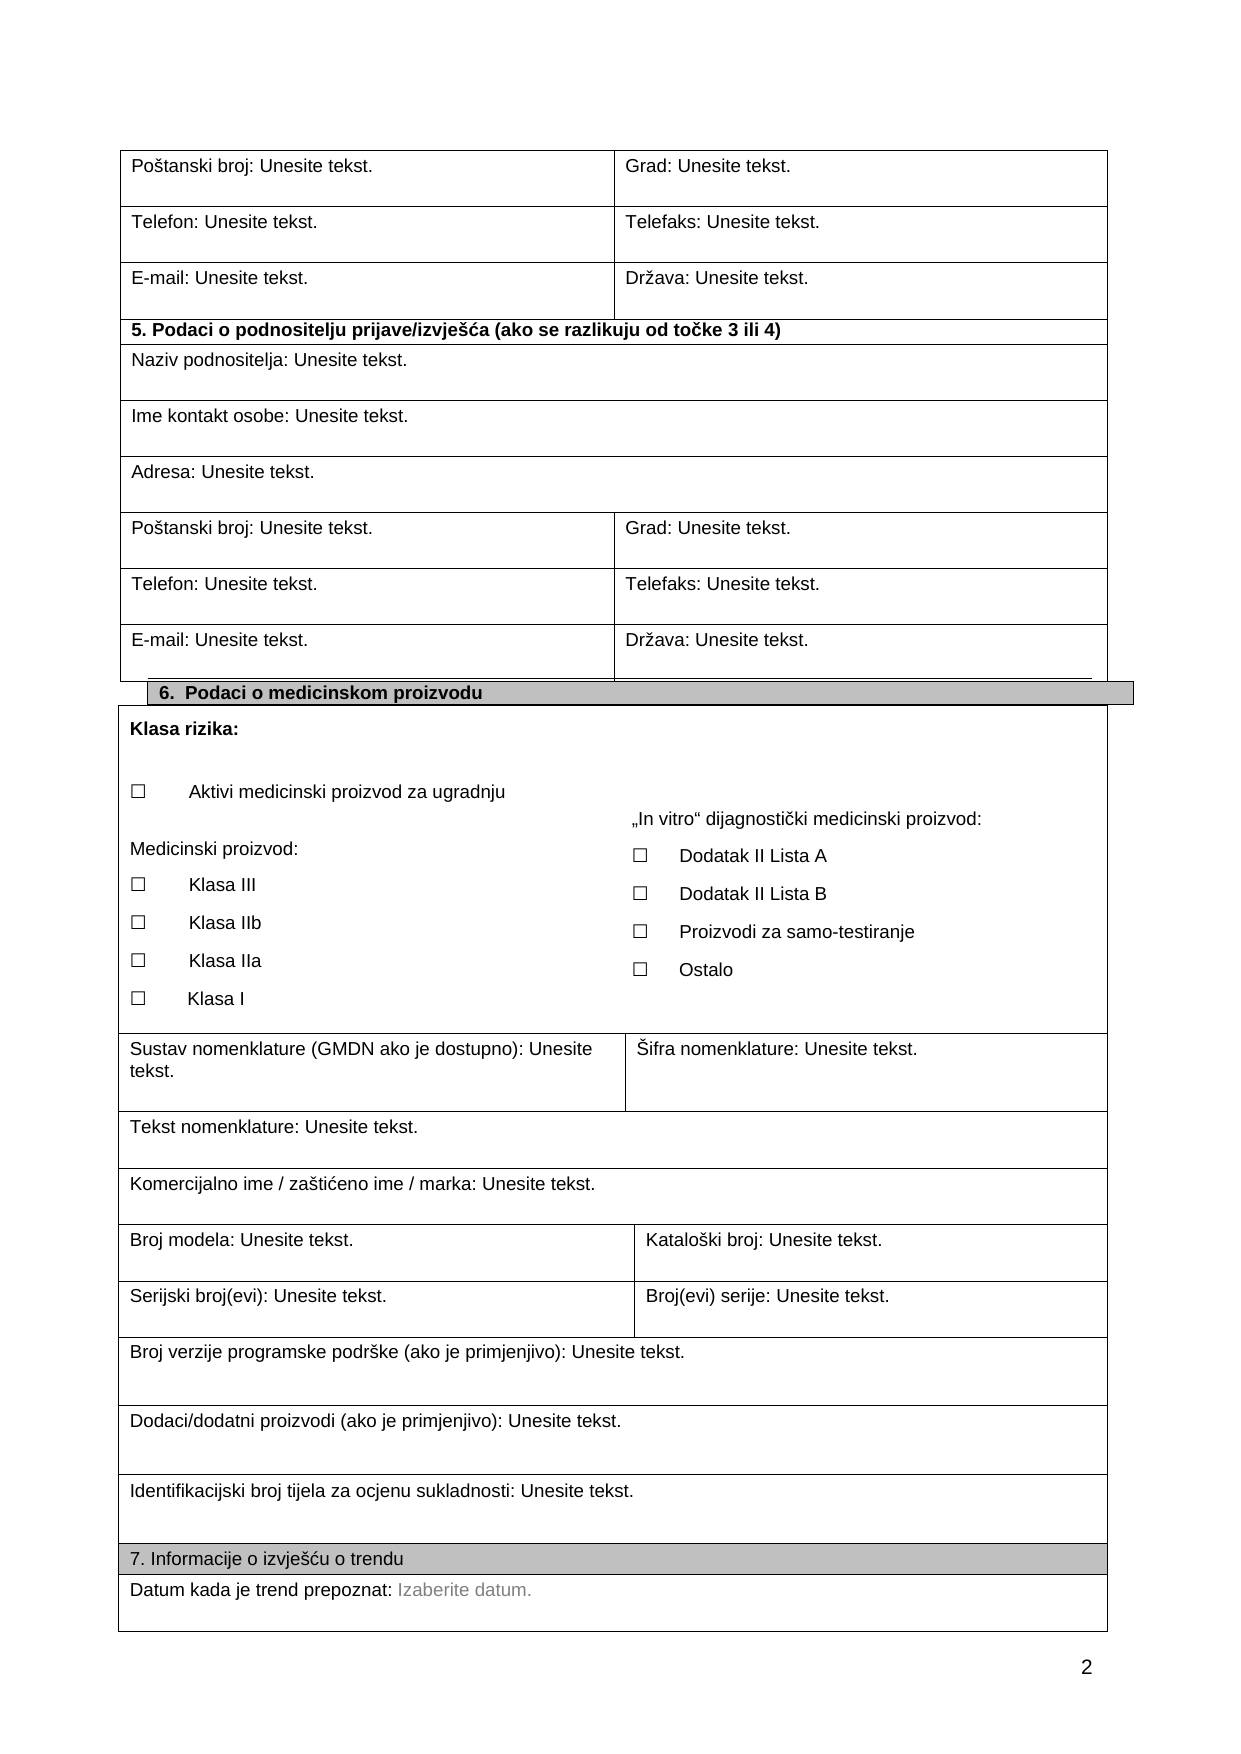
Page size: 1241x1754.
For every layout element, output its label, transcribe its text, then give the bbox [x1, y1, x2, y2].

table_cell Adresa: [121, 457, 1107, 512]
table_cell 7. Informacije o izvješću o trendu [119, 1544, 1107, 1574]
table_cell E-mail: [121, 263, 614, 318]
table_cell Dodaci/dodatni proizvodi (ako je primjenjivo): [119, 1406, 1107, 1474]
table_cell Telefon: [121, 207, 614, 262]
table_header Klasa rizika: Aktivi medicinski proizvod za ugradnju Medicinski proizvod: Klasa III Klasa IIb Klasa IIa Klasa I [119, 706, 620, 1033]
table_cell Poštanski broj: [121, 513, 614, 568]
table_cell Telefaks: [615, 569, 1107, 624]
table_cell Grad: [615, 151, 1107, 206]
table_cell Identifikacijski broj tijela za ocjenu sukladnosti: [119, 1475, 1107, 1543]
table_cell Država: [615, 625, 1107, 681]
table_cell 5. Podaci o podnositelju prijave/izvješća (ako se razlikuju od točke 3 ili 4) [121, 320, 1107, 344]
table_cell Grad: [615, 513, 1107, 568]
table_cell Datum kada je trend prepoznat: [119, 1575, 1107, 1631]
table_cell Broj modela: [119, 1225, 634, 1281]
table_cell Šifra nomenklature: [626, 1034, 1107, 1111]
table_cell Sustav nomenklature (GMDN ako je dostupno): [119, 1034, 625, 1111]
table_cell E-mail: [121, 625, 614, 681]
table_cell Broj(evi) serije: [635, 1282, 1107, 1337]
table_cell Telefaks: [615, 207, 1107, 262]
table_cell Serijski broj(evi): [119, 1282, 634, 1337]
table_header 6. Podaci o medicinskom proizvodu [148, 682, 1133, 704]
table_cell Broj verzije programske podrške (ako je primjenjivo): [119, 1338, 1107, 1405]
table_cell Tekst nomenklature: [119, 1112, 1107, 1168]
table_cell Naziv podnositelja: [121, 345, 1107, 400]
table_header „In vitro“ dijagnostički medicinski proizvod: Dodatak II Lista A Dodatak II Lista B Proizvodi za samo-testiranje Ostalo [620, 706, 1107, 1033]
table_cell Kataloški broj: [635, 1225, 1107, 1281]
table_cell Poštanski broj: [121, 151, 614, 206]
table_cell Ime kontakt osobe: [121, 401, 1107, 456]
table_cell Komercijalno ime / zaštićeno ime / marka: [119, 1169, 1107, 1224]
table_cell Država: [615, 263, 1107, 318]
table_cell Telefon: [121, 569, 614, 624]
